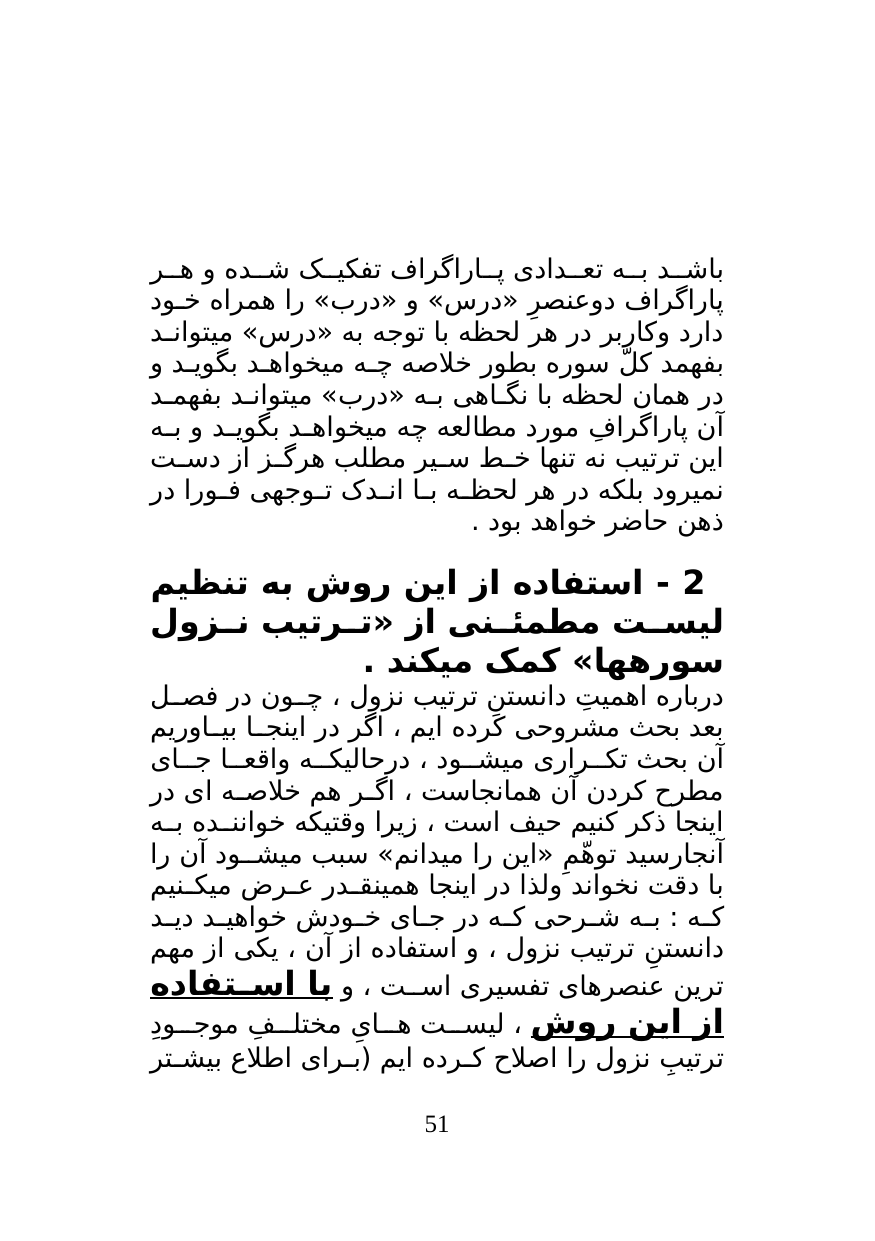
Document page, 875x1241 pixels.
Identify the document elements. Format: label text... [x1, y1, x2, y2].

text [150, 253, 724, 537]
text 2 - استفاده از این روش به تنظیم لیست مطمئنی از «ترتیب نزول سورهها» کمک میکند . [150, 563, 724, 680]
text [150, 680, 724, 1073]
